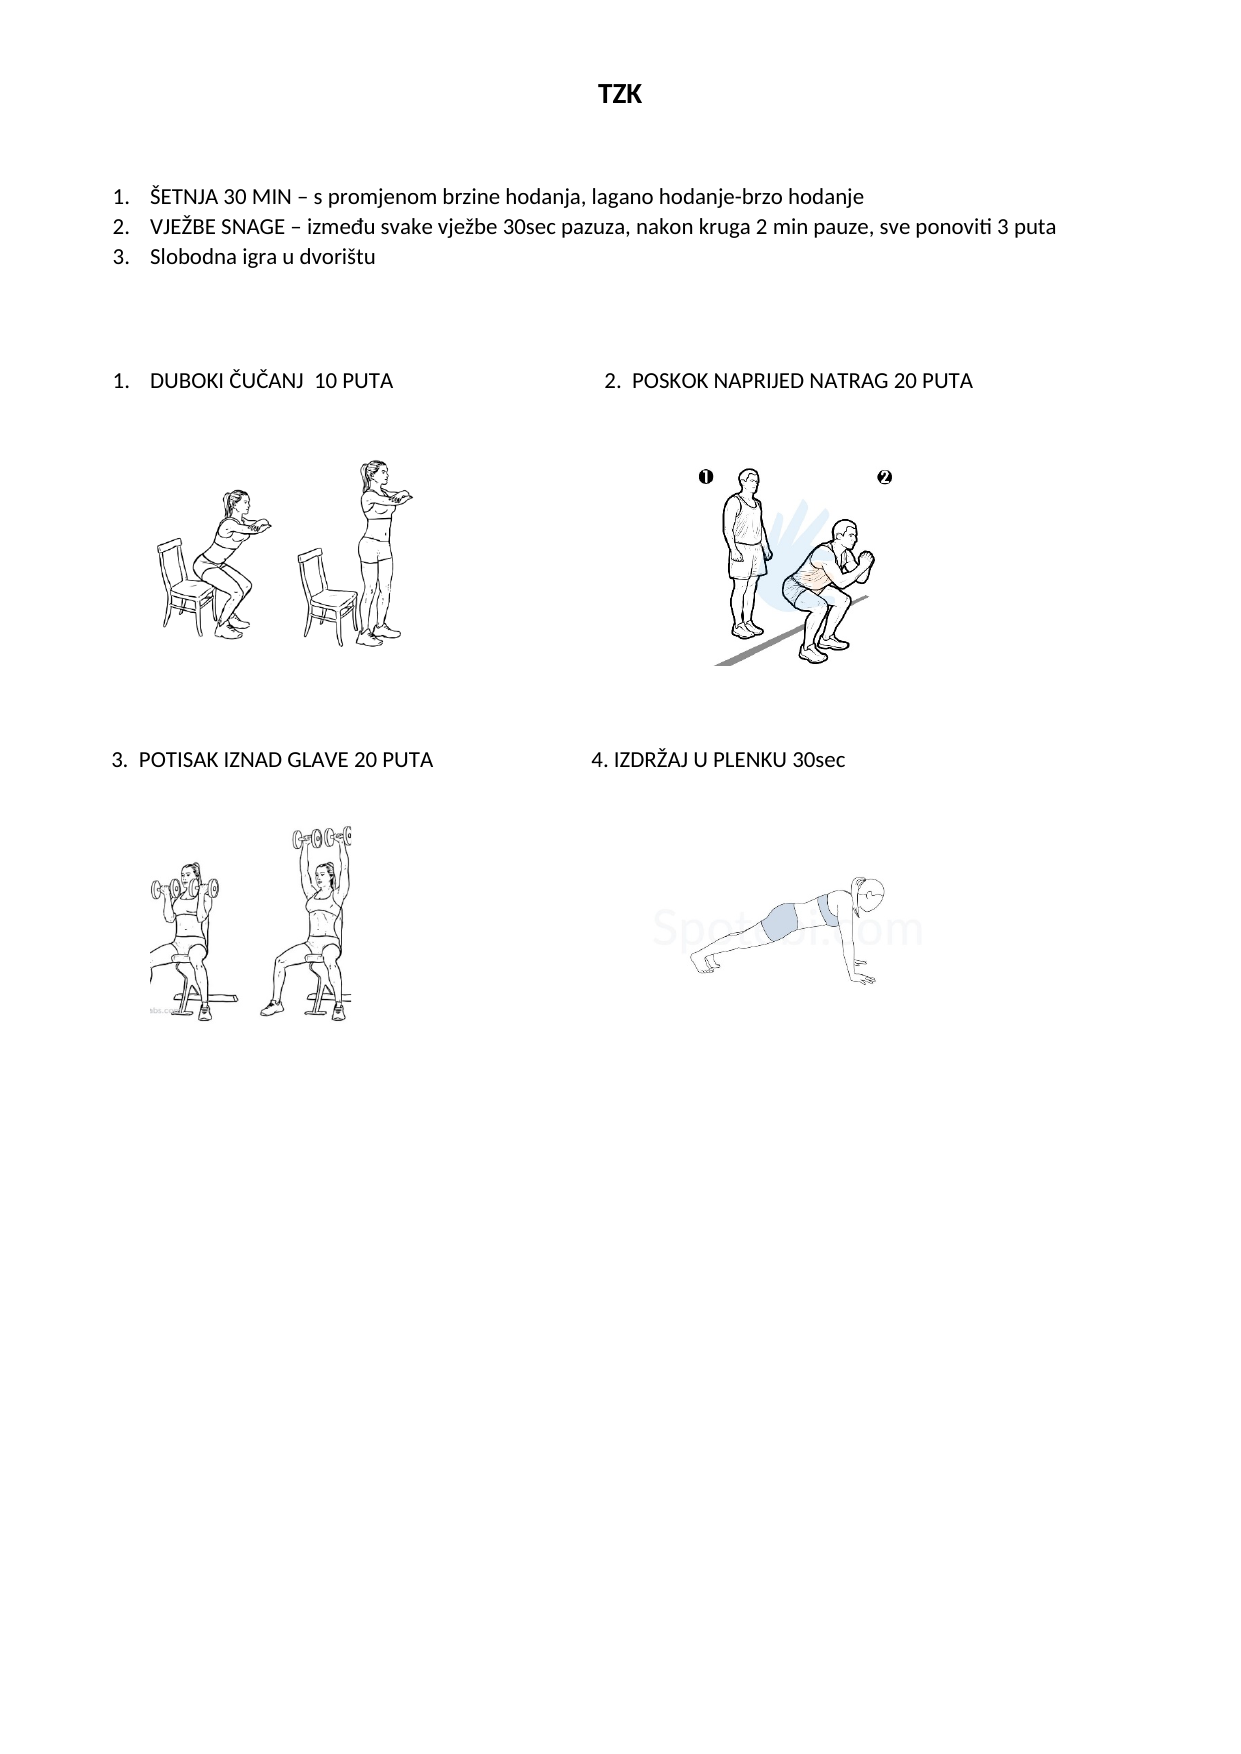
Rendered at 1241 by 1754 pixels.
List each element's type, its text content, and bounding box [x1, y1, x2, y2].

list ŠETNJA 30 MIN – s promjenom brzine hodanja, lagano hodanje-brzo hodanje [112, 182, 1165, 210]
picture [142, 459, 425, 648]
picture [626, 823, 948, 1038]
list DUBOKI ČUČANJ 10 PUTA 2. POSKOK NAPRIJED NATRAG 20 PUTA [112, 366, 1165, 394]
text TZK [75, 75, 1165, 111]
list Slobodna igra u dvorištu [112, 242, 1165, 271]
picture [695, 466, 894, 666]
list VJEŽBE SNAGE – između svake vježbe 30sec pazuza, nakon kruga 2 min pauze, sve ponoviti 3 puta [112, 212, 1165, 240]
picture [150, 822, 352, 1024]
text 3. POTISAK IZNAD GLAVE 20 PUTA 4. IZDRŽAJ U PLENKU 30sec [75, 746, 1165, 774]
